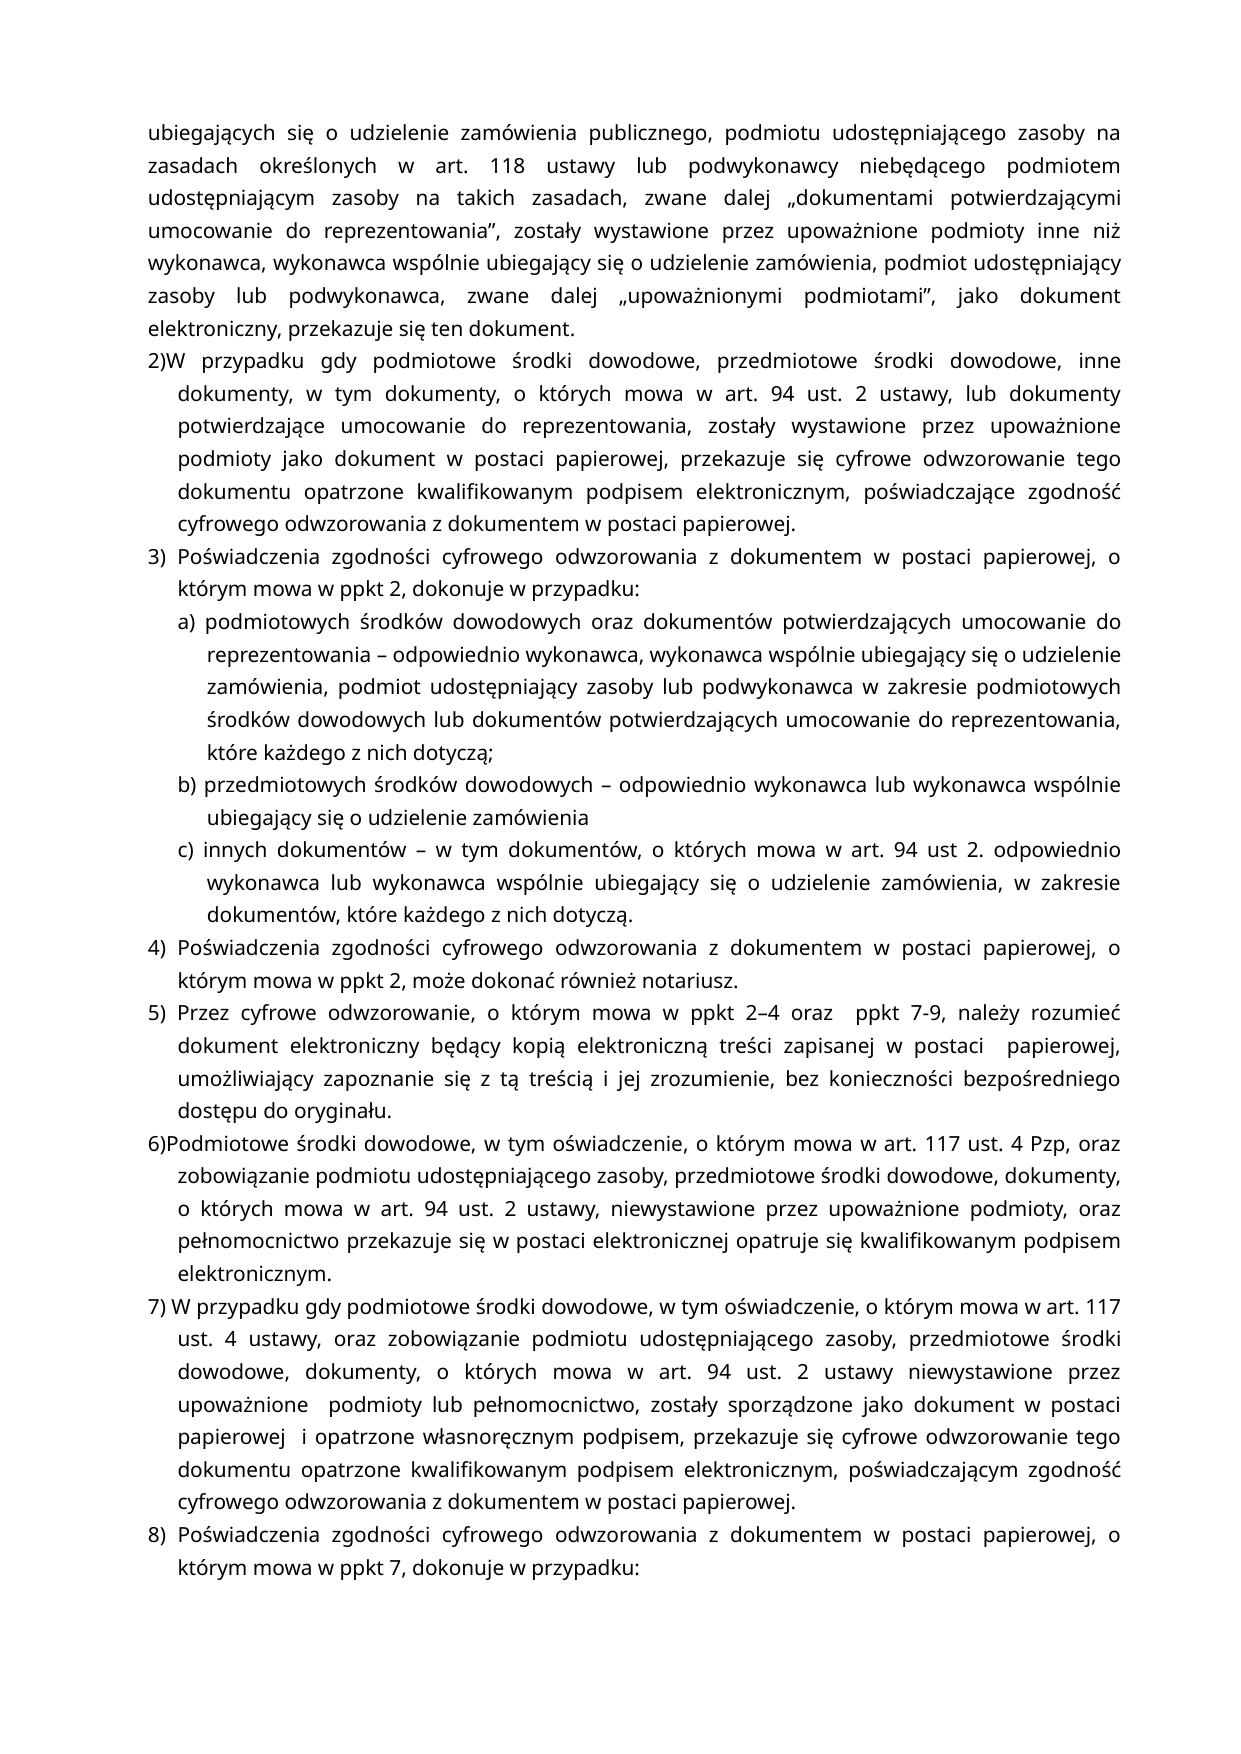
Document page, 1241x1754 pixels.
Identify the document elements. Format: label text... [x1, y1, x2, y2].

text 6)Podmiotowe środki dowodowe, w tym oświadczenie, o którym mowa w art. 117 ust. 4 Pzp, oraz zobowiązanie podmiotu udostępniającego zasoby, przedmiotowe środki dowodowe, dokumenty, o których mowa w art. 94 ust. 2 ustawy, niewystawione przez upoważnione podmioty, oraz pełnomocnictwo przekazuje się w postaci elektronicznej opatruje się kwalifikowanym podpisem elektronicznym. [148, 1157, 1122, 1288]
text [118, 118, 1122, 342]
text 4) Poświadczenia zgodności cyfrowego odwzorowania z dokumentem w postaci papierowej, o którym mowa w ppkt 2, może dokonać również notariusz. [148, 962, 1122, 994]
text 2)W przypadku gdy podmiotowe środki dowodowe, przedmiotowe środki dowodowe, inne dokumenty, w tym dokumenty, o których mowa w art. 94 ust. 2 ustawy, lub dokumenty potwierdzające umocowanie do reprezentowania, zostały wystawione przez upoważnione podmioty jako dokument w postaci papierowej, przekazuje się cyfrowe odwzorowanie tego dokumentu opatrzone kwalifikowanym podpisem elektronicznym, poświadczające zgodność cyfrowego odwzorowania z dokumentem w postaci papierowej. [148, 375, 1122, 538]
text 3) Poświadczenia zgodności cyfrowego odwzorowania z dokumentem w postaci papierowej, o którym mowa w ppkt 2, dokonuje w przypadku: [148, 570, 1122, 603]
text a) podmiotowych środków dowodowych oraz dokumentów potwierdzających umocowanie do reprezentowania – odpowiednio wykonawca, wykonawca wspólnie ubiegający się o udzielenie zamówienia, podmiot udostępniający zasoby lub podwykonawca w zakresie podmiotowych środków dowodowych lub dokumentów potwierdzających umocowanie do reprezentowania, które każdego z nich dotyczą; [177, 636, 1122, 766]
text 8) Poświadczenia zgodności cyfrowego odwzorowania z dokumentem w postaci papierowej, o którym mowa w ppkt 7, dokonuje w przypadku: [148, 1548, 1122, 1581]
text 7) W przypadku gdy podmiotowe środki dowodowe, w tym oświadczenie, o którym mowa w art. 117 ust. 4 ustawy, oraz zobowiązanie podmiotu udostępniającego zasoby, przedmiotowe środki dowodowe, dokumenty, o których mowa w art. 94 ust. 2 ustawy niewystawione przez upoważnione podmioty lub pełnomocnictwo, zostały sporządzone jako dokument w postaci papierowej i opatrzone własnoręcznym podpisem, przekazuje się cyfrowe odwzorowanie tego dokumentu opatrzone kwalifikowanym podpisem elektronicznym, poświadczającym zgodność cyfrowego odwzorowania z dokumentem w postaci papierowej. [148, 1320, 1122, 1516]
text 5) Przez cyfrowe odwzorowanie, o którym mowa w ppkt 2–4 oraz ppkt 7-9, należy rozumieć dokument elektroniczny będący kopią elektroniczną treści zapisanej w postaci papierowej, umożliwiający zapoznanie się z tą treścią i jej zrozumienie, bez konieczności bezpośredniego dostępu do oryginału. [148, 1027, 1122, 1125]
text c) innych dokumentów – w tym dokumentów, o których mowa w art. 94 ust 2. odpowiednio wykonawca lub wykonawca wspólnie ubiegający się o udzielenie zamówienia, w zakresie dokumentów, które każdego z nich dotyczą. [177, 864, 1122, 929]
text b) przedmiotowych środków dowodowych – odpowiednio wykonawca lub wykonawca wspólnie ubiegający się o udzielenie zamówienia [177, 799, 1122, 831]
